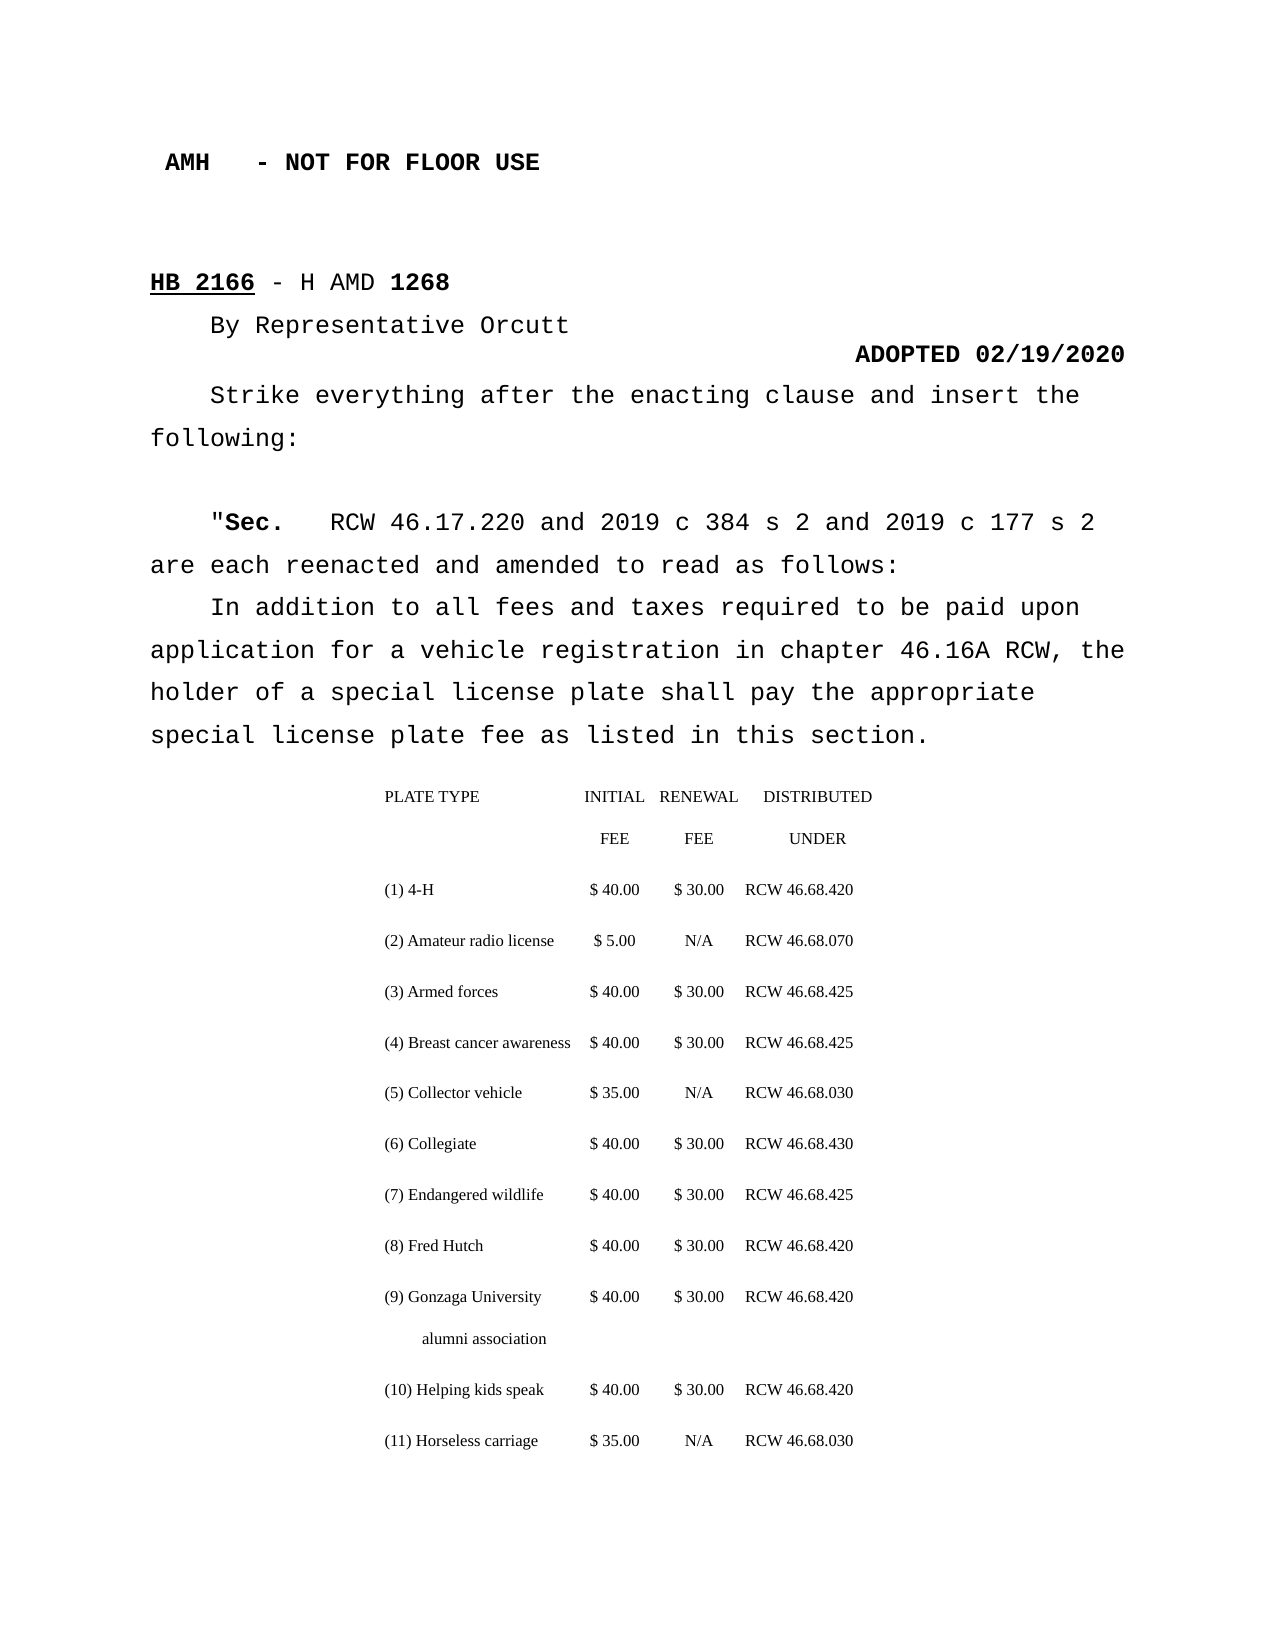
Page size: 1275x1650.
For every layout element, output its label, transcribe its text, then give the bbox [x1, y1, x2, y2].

table_cell $ 40.00 [576, 1010, 653, 1061]
table_cell $ 30.00 [653, 1213, 745, 1264]
table_cell (9) Gonzaga University alumni association [384, 1264, 576, 1357]
table_cell $ 35.00 [576, 1061, 653, 1112]
text AMH - NOT FOR FLOOR USE [150, 150, 1125, 178]
table_cell (1) 4-H [384, 858, 576, 908]
table_cell (2) Amateur radio license [384, 908, 576, 959]
text By Representative Orcutt [150, 299, 1125, 342]
table_cell N/A [653, 1408, 745, 1459]
table_cell $ 40.00 [576, 1163, 653, 1213]
table_cell $ 40.00 [576, 1358, 653, 1408]
table_cell (4) Breast cancer awareness [384, 1010, 576, 1061]
table_cell RCW 46.68.420 [745, 1213, 891, 1264]
table_cell $ 5.00 [576, 908, 653, 959]
table_cell $ 30.00 [653, 858, 745, 908]
table_cell (5) Collector vehicle [384, 1061, 576, 1112]
table_cell (8) Fred Hutch [384, 1213, 576, 1264]
table_cell $ 40.00 [576, 959, 653, 1010]
table_cell RCW 46.68.420 [745, 858, 891, 908]
table_cell $ 40.00 [576, 1213, 653, 1264]
table_cell $ 40.00 [576, 1112, 653, 1162]
table_cell N/A [653, 1061, 745, 1112]
text ADOPTED 02/19/2020 [150, 342, 1125, 370]
table_cell (11) Horseless carriage [384, 1408, 576, 1459]
table_header PLATE TYPE [384, 764, 576, 857]
table_cell $ 40.00 [576, 858, 653, 908]
table_cell (6) Collegiate [384, 1112, 576, 1162]
table_header DISTRIBUTED UNDER [745, 764, 891, 857]
table_cell (3) Armed forces [384, 959, 576, 1010]
table_cell $ 30.00 [653, 1163, 745, 1213]
table_header RENEWAL FEE [653, 764, 745, 857]
text Strike everything after the enacting clause and insert the following: [150, 370, 1125, 455]
table_cell RCW 46.68.070 [745, 908, 891, 959]
table_cell (7) Endangered wildlife [384, 1163, 576, 1213]
table_cell $ 30.00 [653, 1010, 745, 1061]
table_cell RCW 46.68.030 [745, 1061, 891, 1112]
table_cell $ 35.00 [576, 1408, 653, 1459]
table_cell RCW 46.68.425 [745, 1163, 891, 1213]
table_cell N/A [653, 908, 745, 959]
table_cell $ 30.00 [653, 1358, 745, 1408]
table_cell RCW 46.68.425 [745, 959, 891, 1010]
text "Sec. RCW 46.17.220 and 2019 c 384 s 2 and 2019 c 177 s 2 are each reenacted and amended to read as follows: [150, 497, 1125, 582]
text HB 2166 - H AMD 1268 [150, 257, 1125, 299]
table_cell $ 30.00 [653, 1112, 745, 1162]
table_cell $ 30.00 [653, 959, 745, 1010]
table_cell $ 40.00 [576, 1264, 653, 1357]
table_cell (10) Helping kids speak [384, 1358, 576, 1408]
table_header INITIAL FEE [576, 764, 653, 857]
table_cell RCW 46.68.425 [745, 1010, 891, 1061]
table_cell RCW 46.68.430 [745, 1112, 891, 1162]
table_cell RCW 46.68.420 [745, 1264, 891, 1357]
text In addition to all fees and taxes required to be paid upon application for a vehicle registration in chapter 46.16A RCW, the holder of a special license plate shall pay the appropriate special license plate fee as listed in this section. [150, 582, 1125, 752]
table_cell RCW 46.68.030 [745, 1408, 891, 1459]
table_cell RCW 46.68.420 [745, 1358, 891, 1408]
table_cell $ 30.00 [653, 1264, 745, 1357]
